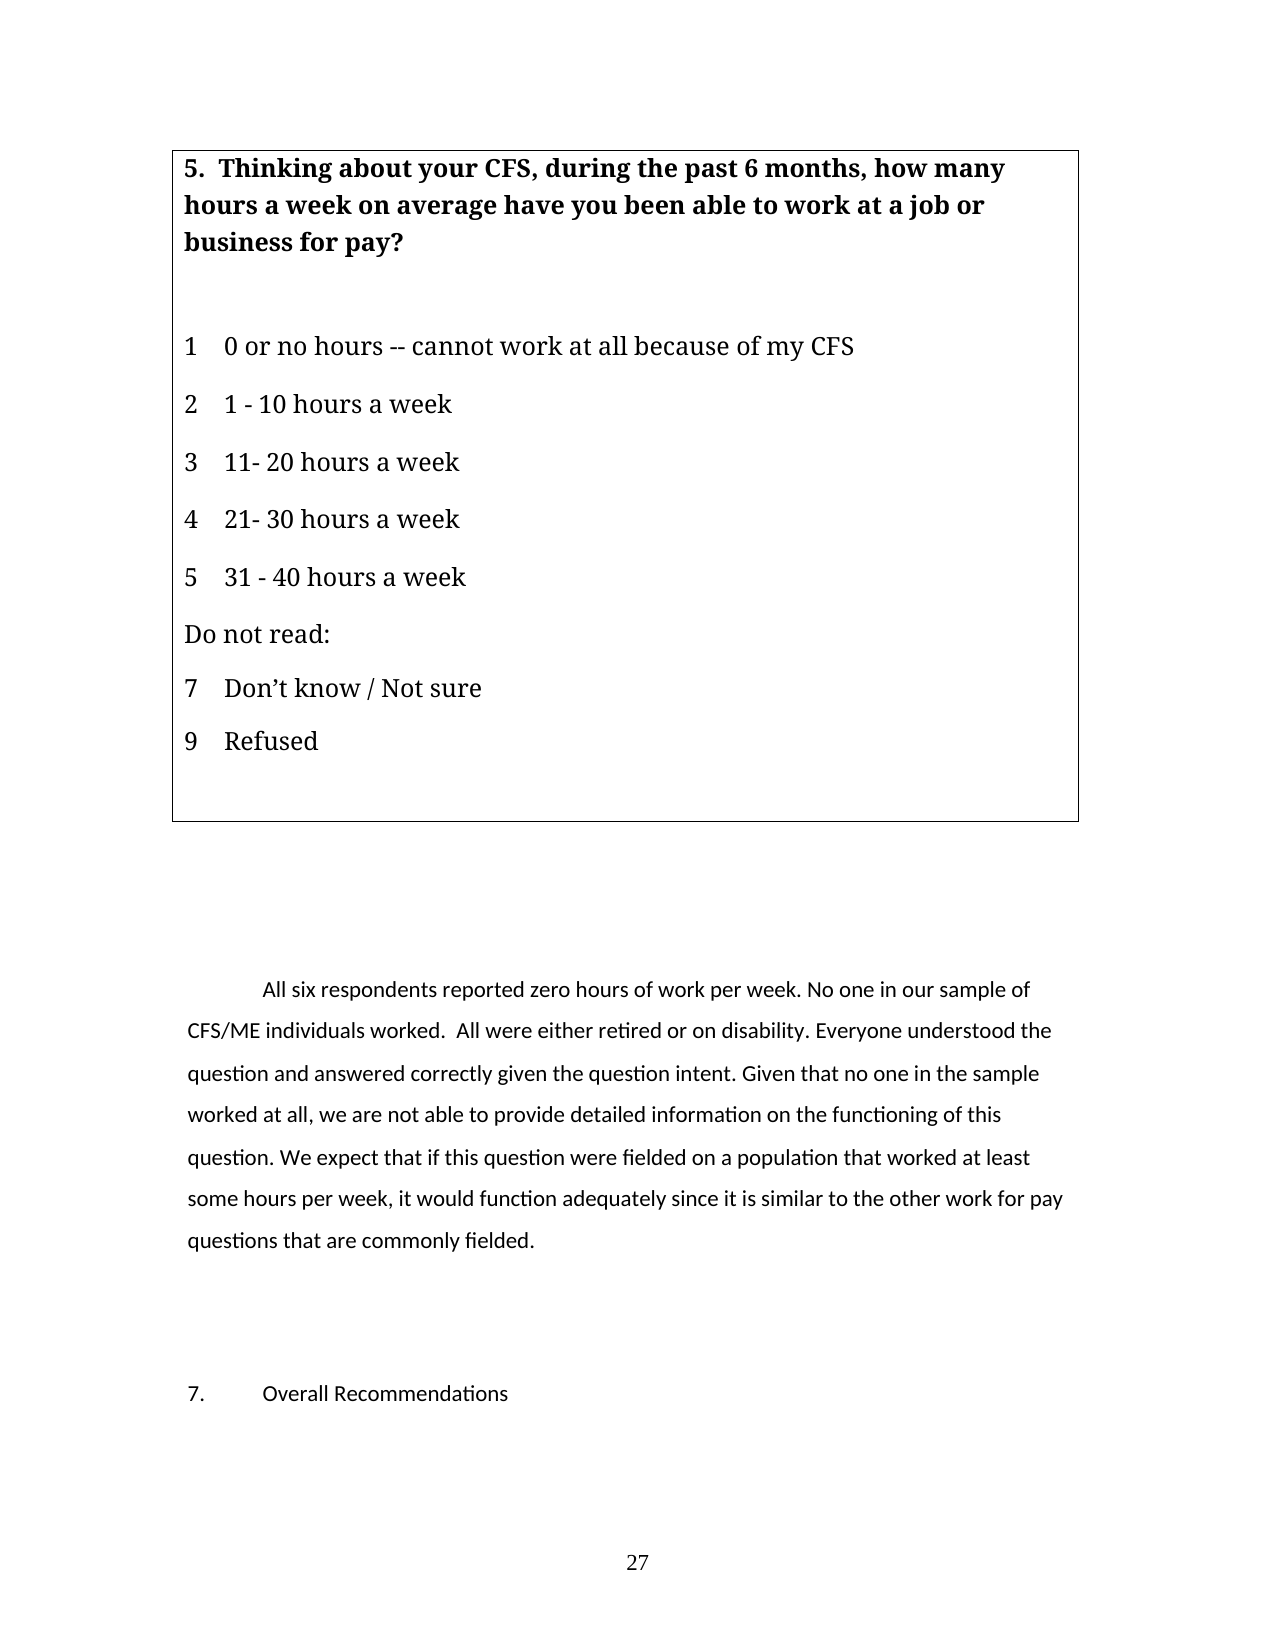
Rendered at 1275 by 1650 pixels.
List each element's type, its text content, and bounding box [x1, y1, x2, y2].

text 7. Overall Recommendations [187, 1379, 1087, 1407]
text All six respondents reported zero hours of work per week. No one in our sample of CFS/ME individuals worked. All were either retired or on disability. Everyone understood the question and answered correctly given the question intent. Given that no one in the sample worked at all, we are not able to provide detailed information on the functioning of this question. We expect that if this question were fielded on a population that worked at least some hours per week, it would function adequately since it is similar to the other work for pay questions that are commonly fielded. [187, 975, 1087, 1254]
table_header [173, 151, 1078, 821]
